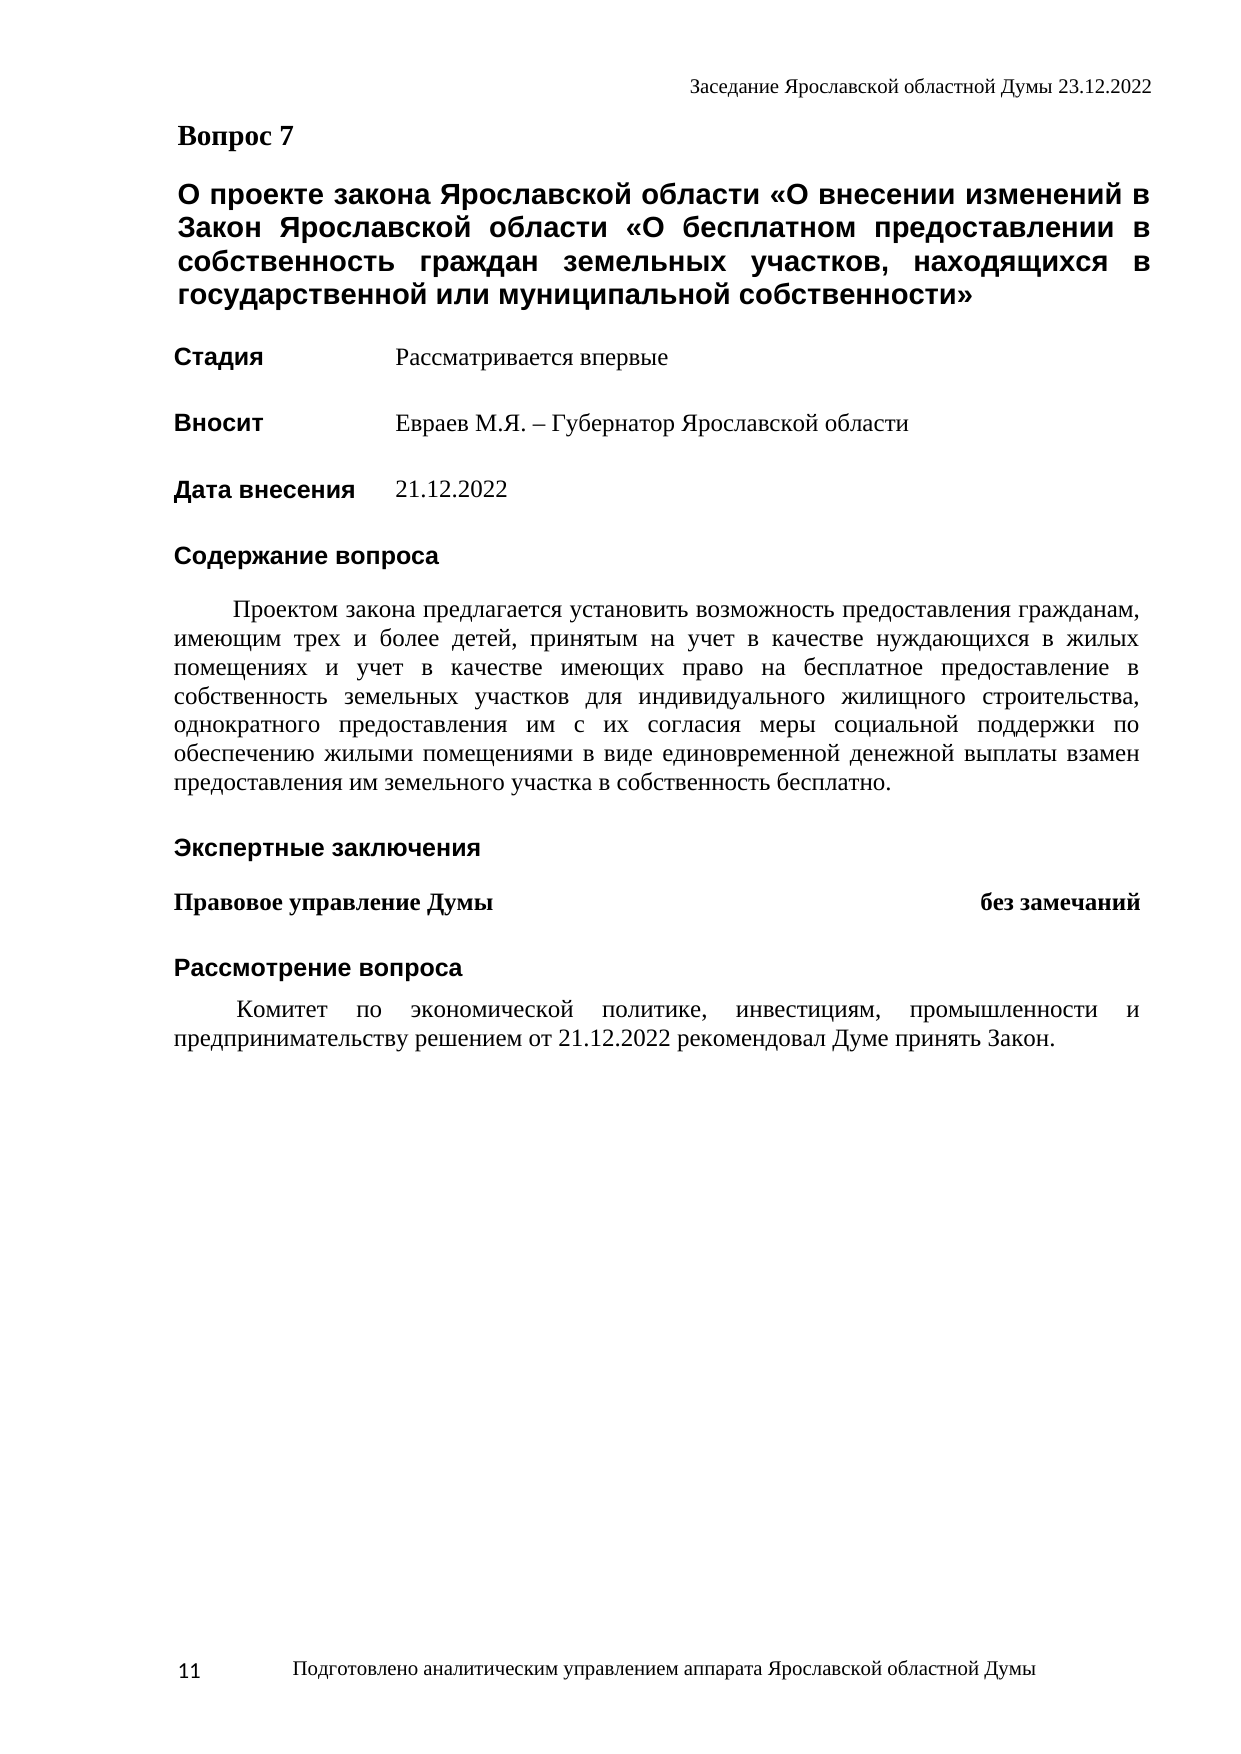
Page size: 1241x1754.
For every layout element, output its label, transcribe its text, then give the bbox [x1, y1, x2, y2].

table_cell Правовое управление Думы [163, 875, 768, 928]
table_cell Евраев М.Я. – Губернатор Ярославской области [384, 383, 1152, 449]
table_cell Вносит [163, 383, 384, 449]
table_cell Рассмотрение вопроса [163, 928, 1152, 994]
table_cell 21.12.2022 [384, 450, 1152, 516]
table_cell Проектом закона предлагается установить возможность предоставления гражданам, имеющим трех и более детей, принятым на учет в качестве нуждающихся в жилых помещениях и учет в качестве имеющих право на бесплатное предоставление в собственность земельных участков для индивидуального жилищного строительства, однократного предоставления им с их согласия меры социальной поддержки по обеспечению жилыми помещениями в виде единовременной денежной выплаты взамен предоставления им земельного участка в собственность бесплатно. [163, 582, 1152, 808]
subtitle О проекте закона Ярославской области «О внесении изменений в Закон Ярославской области «О бесплатном предоставлении в собственность граждан земельных участков, находящихся в государственной или муниципальной собственности» [177, 177, 1152, 311]
table_header Рассматривается впервые [384, 317, 1152, 383]
table_cell Экспертные заключения [163, 808, 1152, 874]
table_cell Комитет по экономической политике, инвестициям, промышленности и предпринимательству решением от 21.12.2022 рекомендовал Думе принять Закон. [163, 995, 1152, 1064]
text Вопрос 7 [177, 118, 1152, 152]
table_cell без замечаний [768, 875, 1152, 928]
table_cell Дата внесения [163, 450, 384, 516]
table_cell Содержание вопроса [163, 516, 1152, 582]
table_header Стадия [163, 317, 384, 383]
